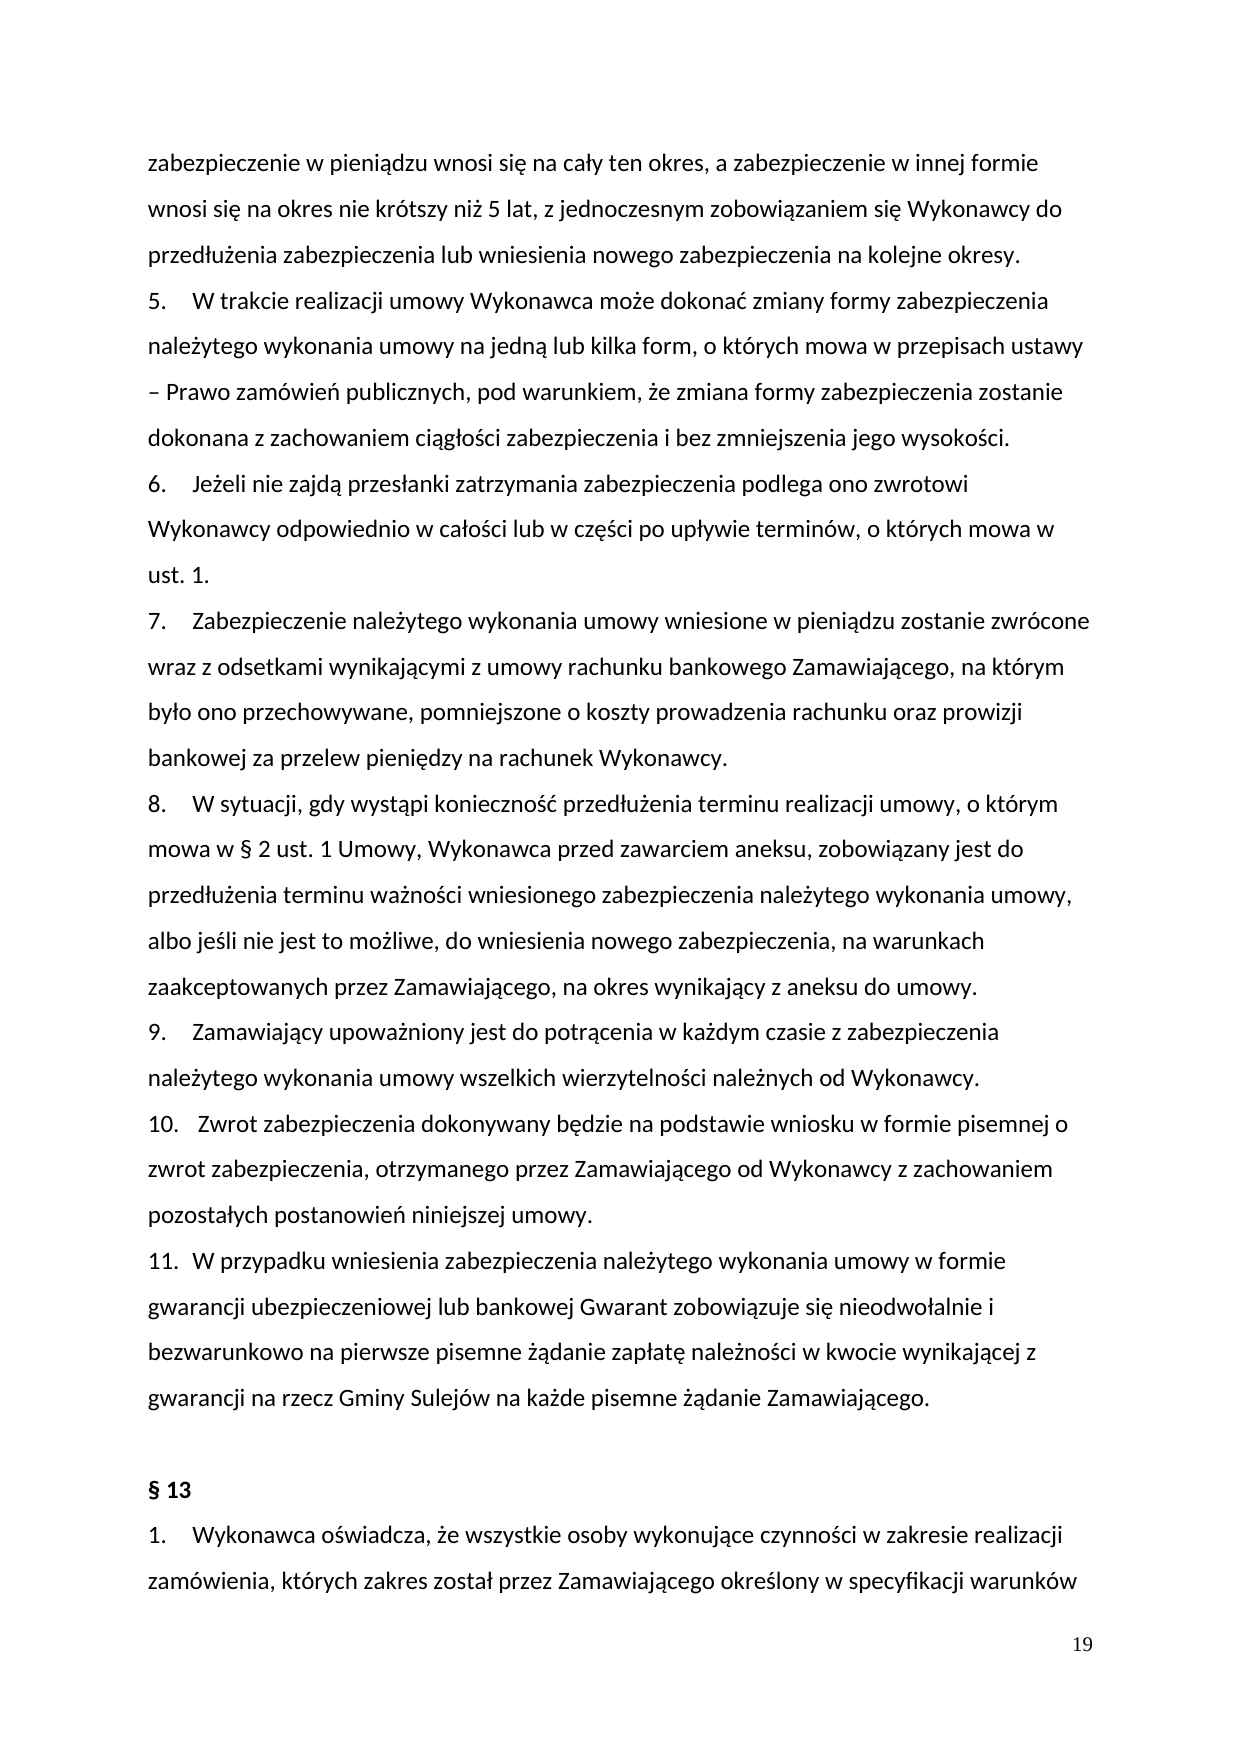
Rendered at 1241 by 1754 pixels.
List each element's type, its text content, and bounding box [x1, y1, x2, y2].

text 7. Zabezpieczenie należytego wykonania umowy wniesione w pieniądzu zostanie zwrócone wraz z odsetkami wynikającymi z umowy rachunku bankowego Zamawiającego, na którym było ono przechowywane, pomniejszone o koszty prowadzenia rachunku oraz prowizji bankowej za przelew pieniędzy na rachunek Wykonawcy. [148, 605, 1093, 773]
text 10. Zwrot zabezpieczenia dokonywany będzie na podstawie wniosku w formie pisemnej o zwrot zabezpieczenia, otrzymanego przez Zamawiającego od Wykonawcy z zachowaniem pozostałych postanowień niniejszej umowy. [148, 1108, 1093, 1230]
text 5. W trakcie realizacji umowy Wykonawca może dokonać zmiany formy zabezpieczenia należytego wykonania umowy na jedną lub kilka form, o których mowa w przepisach ustawy – Prawo zamówień publicznych, pod warunkiem, że zmiana formy zabezpieczenia zostanie dokonana z zachowaniem ciągłości zabezpieczenia i bez zmniejszenia jego wysokości. [148, 285, 1093, 452]
text § 13 [148, 1474, 1093, 1504]
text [148, 1519, 1093, 1596]
text 11. W przypadku wniesienia zabezpieczenia należytego wykonania umowy w formie gwarancji ubezpieczeniowej lub bankowej Gwarant zobowiązuje się nieodwołalnie i bezwarunkowo na pierwsze pisemne żądanie zapłatę należności w kwocie wynikającej z gwarancji na rzecz Gminy Sulejów na każde pisemne żądanie Zamawiającego. [148, 1245, 1093, 1413]
text 8. W sytuacji, gdy wystąpi konieczność przedłużenia terminu realizacji umowy, o którym mowa w § 2 ust. 1 Umowy, Wykonawca przed zawarciem aneksu, zobowiązany jest do przedłużenia terminu ważności wniesionego zabezpieczenia należytego wykonania umowy, albo jeśli nie jest to możliwe, do wniesienia nowego zabezpieczenia, na warunkach zaakceptowanych przez Zamawiającego, na okres wynikający z aneksu do umowy. [148, 788, 1093, 1001]
text 9. Zamawiający upoważniony jest do potrącenia w każdym czasie z zabezpieczenia należytego wykonania umowy wszelkich wierzytelności należnych od Wykonawcy. [148, 1016, 1093, 1093]
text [148, 148, 1093, 269]
text 6. Jeżeli nie zajdą przesłanki zatrzymania zabezpieczenia podlega ono zwrotowi Wykonawcy odpowiednio w całości lub w części po upływie terminów, o których mowa w ust. 1. [148, 468, 1093, 590]
